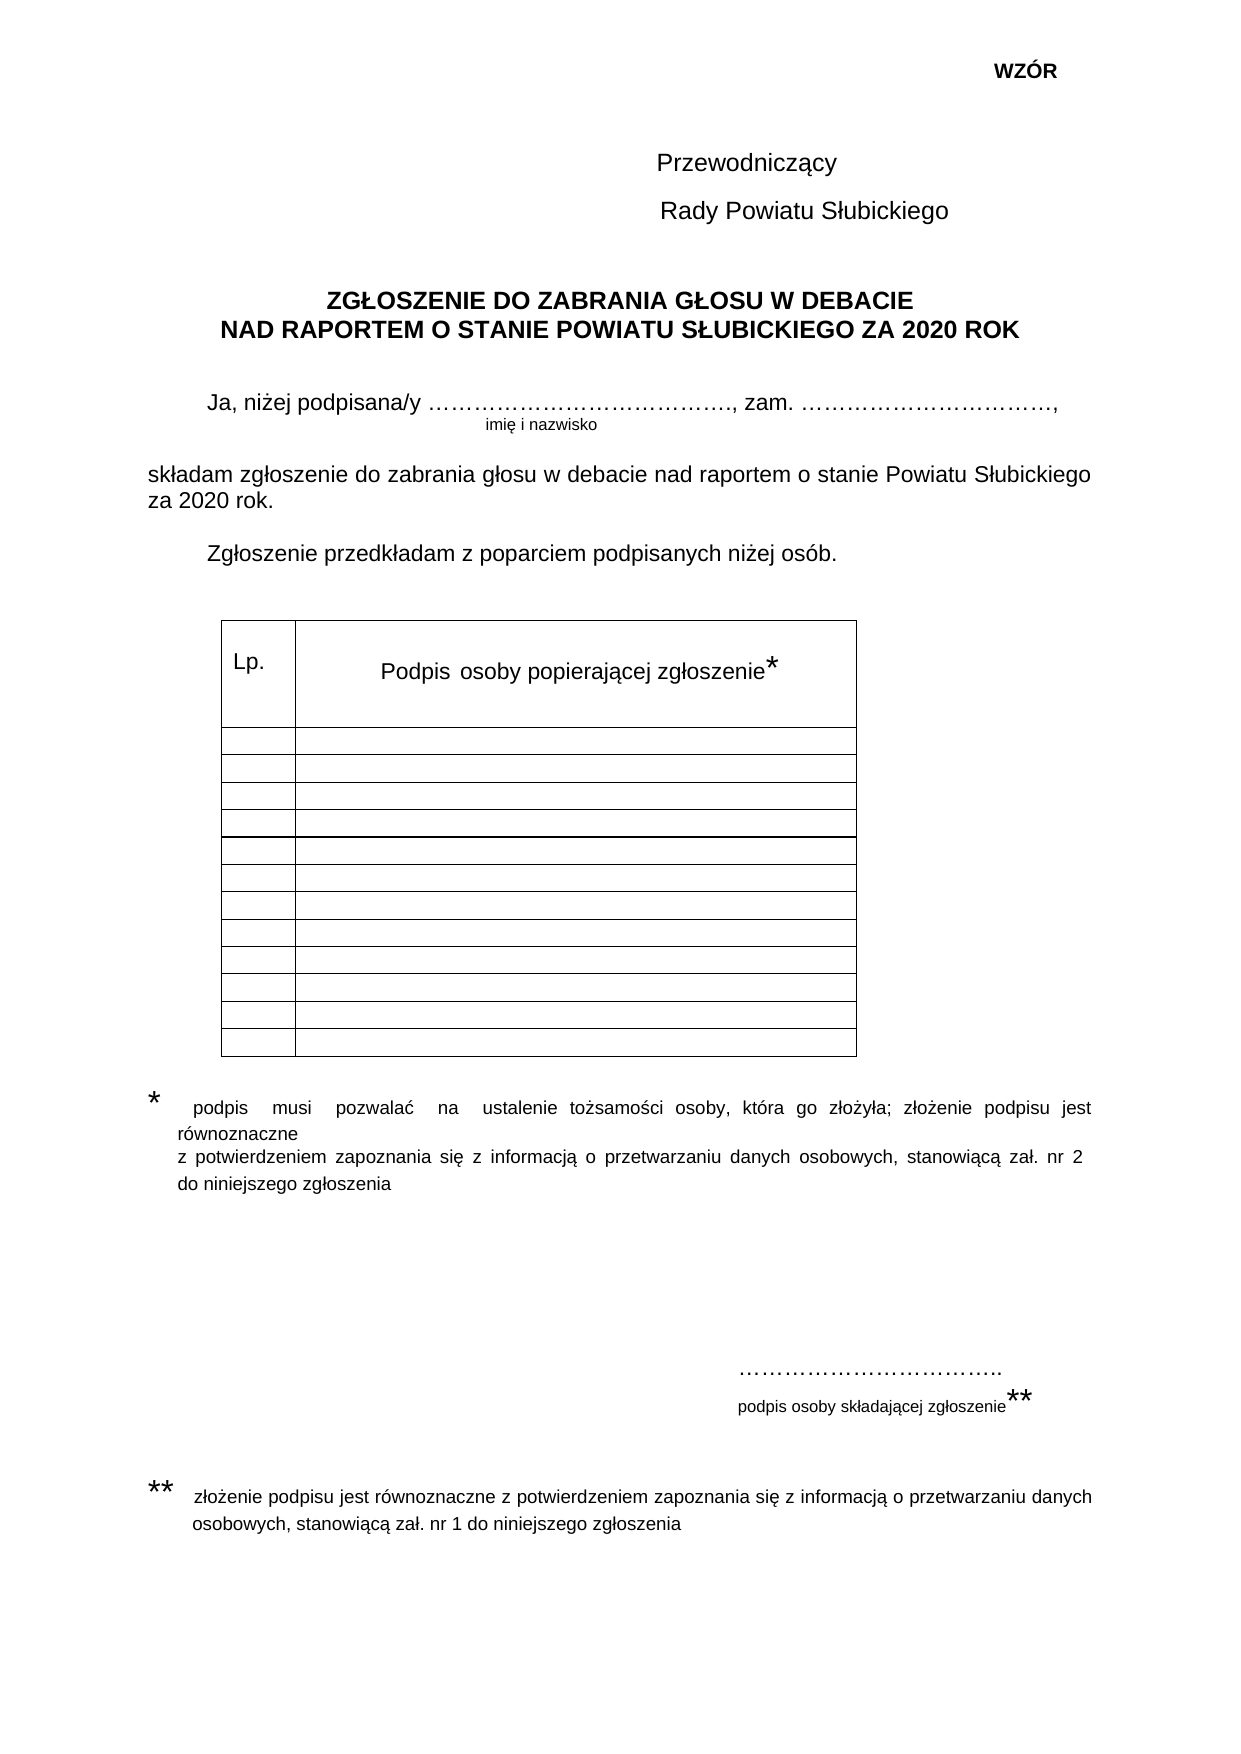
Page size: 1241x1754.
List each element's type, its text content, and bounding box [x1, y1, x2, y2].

table_cell [296, 974, 856, 1001]
table_cell [296, 838, 856, 864]
table_cell [222, 974, 295, 1001]
text WZÓR [148, 59, 1092, 83]
text ZGŁOSZENIE DO ZABRANIA GŁOSU W DEBACIE [148, 286, 1092, 315]
table_cell [296, 920, 856, 946]
table_cell [296, 728, 856, 754]
text imię i nazwisko [148, 415, 1092, 434]
table_cell [296, 783, 856, 809]
text ** złożenie podpisu jest równoznaczne z potwierdzeniem zapoznania się z informacją o przetwarzaniu danych osobowych, stanowiącą zał. nr 1 do niniejszego zgłoszenia [148, 1472, 1092, 1535]
table_header Podpis osoby popierającej zgłoszenie* [296, 621, 856, 727]
table_cell [222, 947, 295, 973]
table_cell [222, 892, 295, 918]
table_cell [222, 810, 295, 836]
table_header Lp. [222, 621, 295, 727]
text * podpis musi pozwalać na ustalenie tożsamości osoby, która go złożyła; złożenie podpisu jest równoznaczne z potwierdzeniem zapoznania się z informacją o przetwarzaniu danych osobowych, stanowiącą zał. nr 2 do niniejszego zgłoszenia [148, 1083, 1092, 1195]
text Przewodniczący [148, 148, 1092, 177]
table_cell [296, 1029, 856, 1056]
text Rady Powiatu Słubickiego [443, 196, 1092, 224]
table_cell [296, 755, 856, 782]
table_cell [296, 865, 856, 891]
table_cell [296, 810, 856, 836]
text podpis osoby składającej zgłoszenie** [148, 1381, 1092, 1419]
table_cell [222, 783, 295, 809]
table_cell [222, 1029, 295, 1056]
table_cell [222, 838, 295, 864]
table_cell [222, 1002, 295, 1028]
table_cell [296, 892, 856, 918]
text Ja, niżej podpisana/y …………………………………., zam. ……………………………, [148, 389, 1092, 415]
table_cell [222, 755, 295, 782]
text Zgłoszenie przedkładam z poparciem podpisanych niżej osób. [148, 539, 1092, 566]
table_cell [296, 1002, 856, 1028]
table_cell [222, 728, 295, 754]
text …………………………….. [664, 1354, 1092, 1381]
text składam zgłoszenie do zabrania głosu w debacie nad raportem o stanie Powiatu Słubickiego za 2020 rok. [148, 461, 1092, 513]
table_cell [296, 947, 856, 973]
table_cell [222, 865, 295, 891]
table_cell [222, 920, 295, 946]
text NAD RAPORTEM O STANIE POWIATU SŁUBICKIEGO ZA 2020 ROK [148, 315, 1092, 343]
